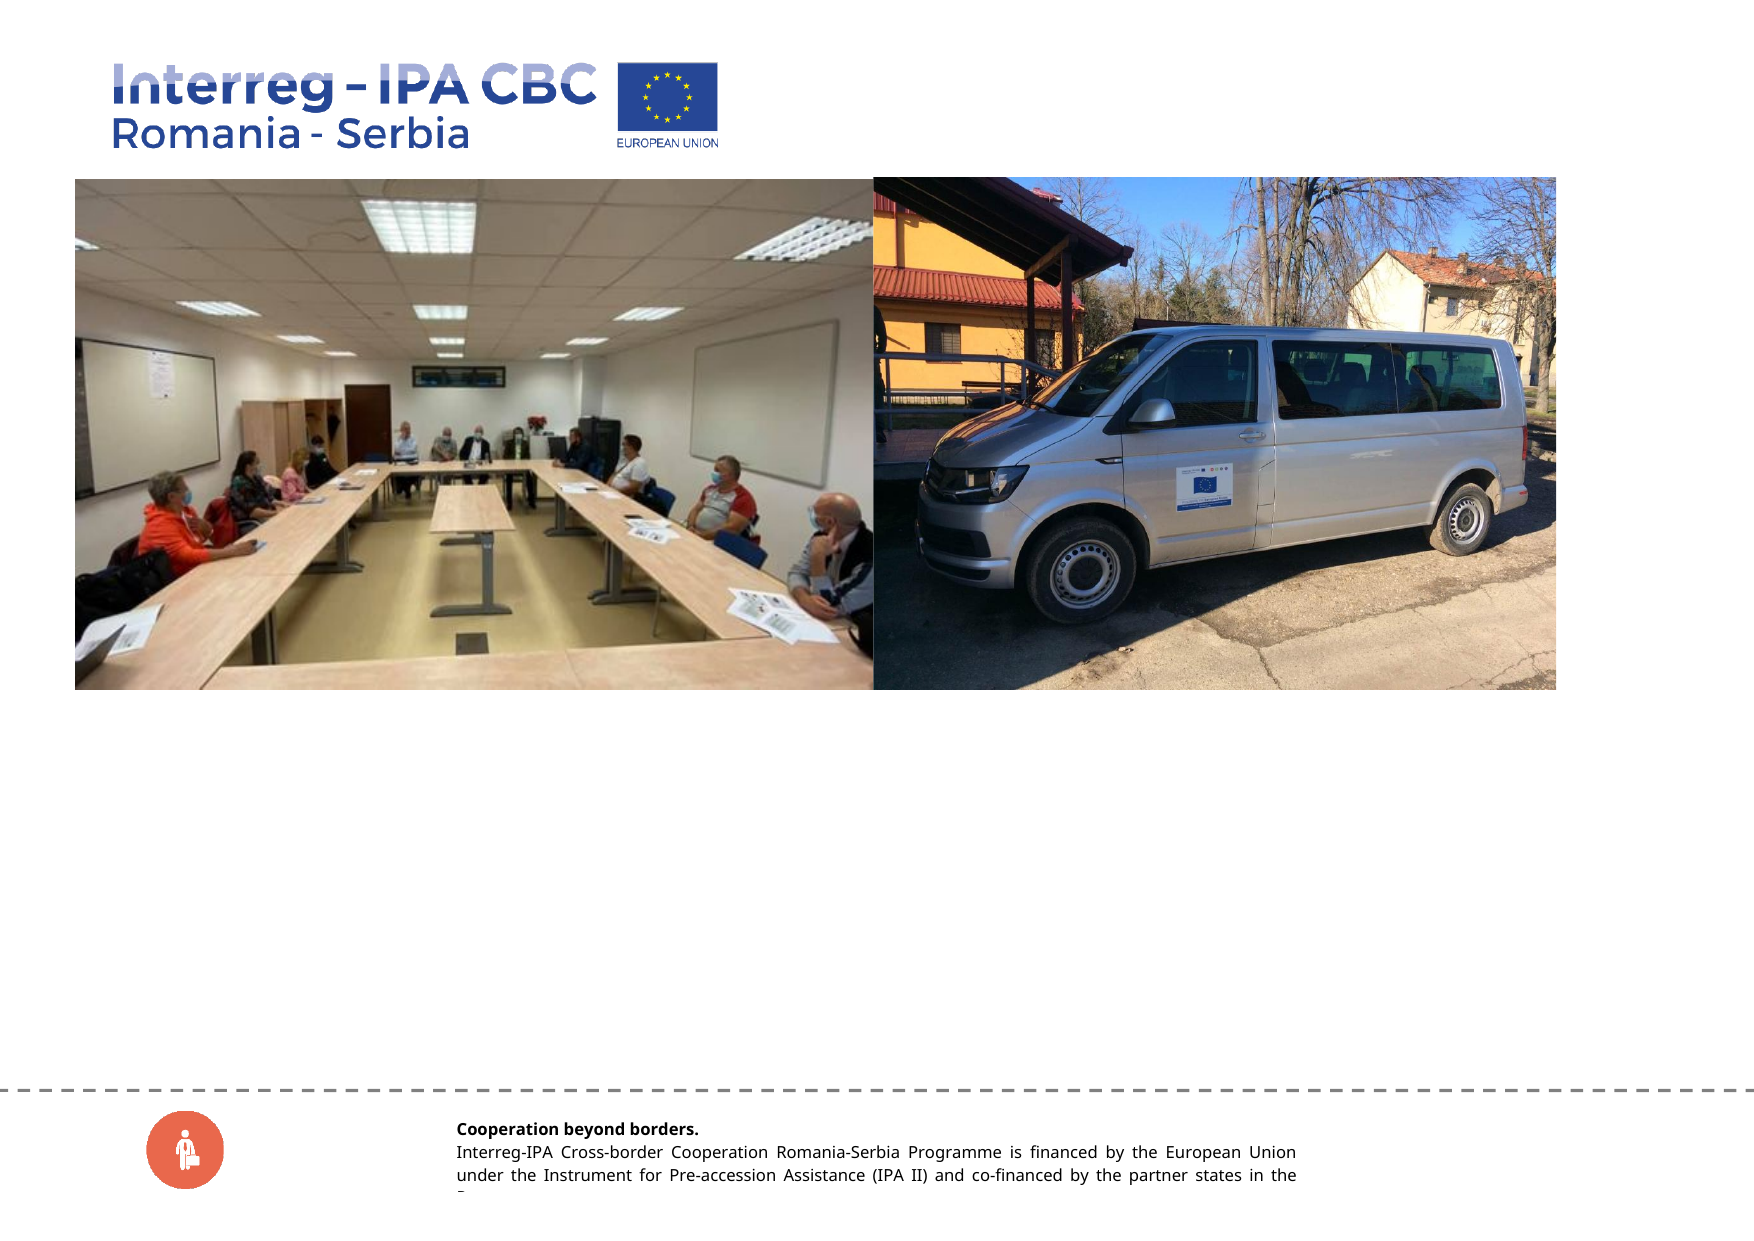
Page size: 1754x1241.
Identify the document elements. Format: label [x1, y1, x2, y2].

picture [75, 31, 753, 177]
picture [75, 177, 1557, 690]
picture [146, 1111, 224, 1189]
